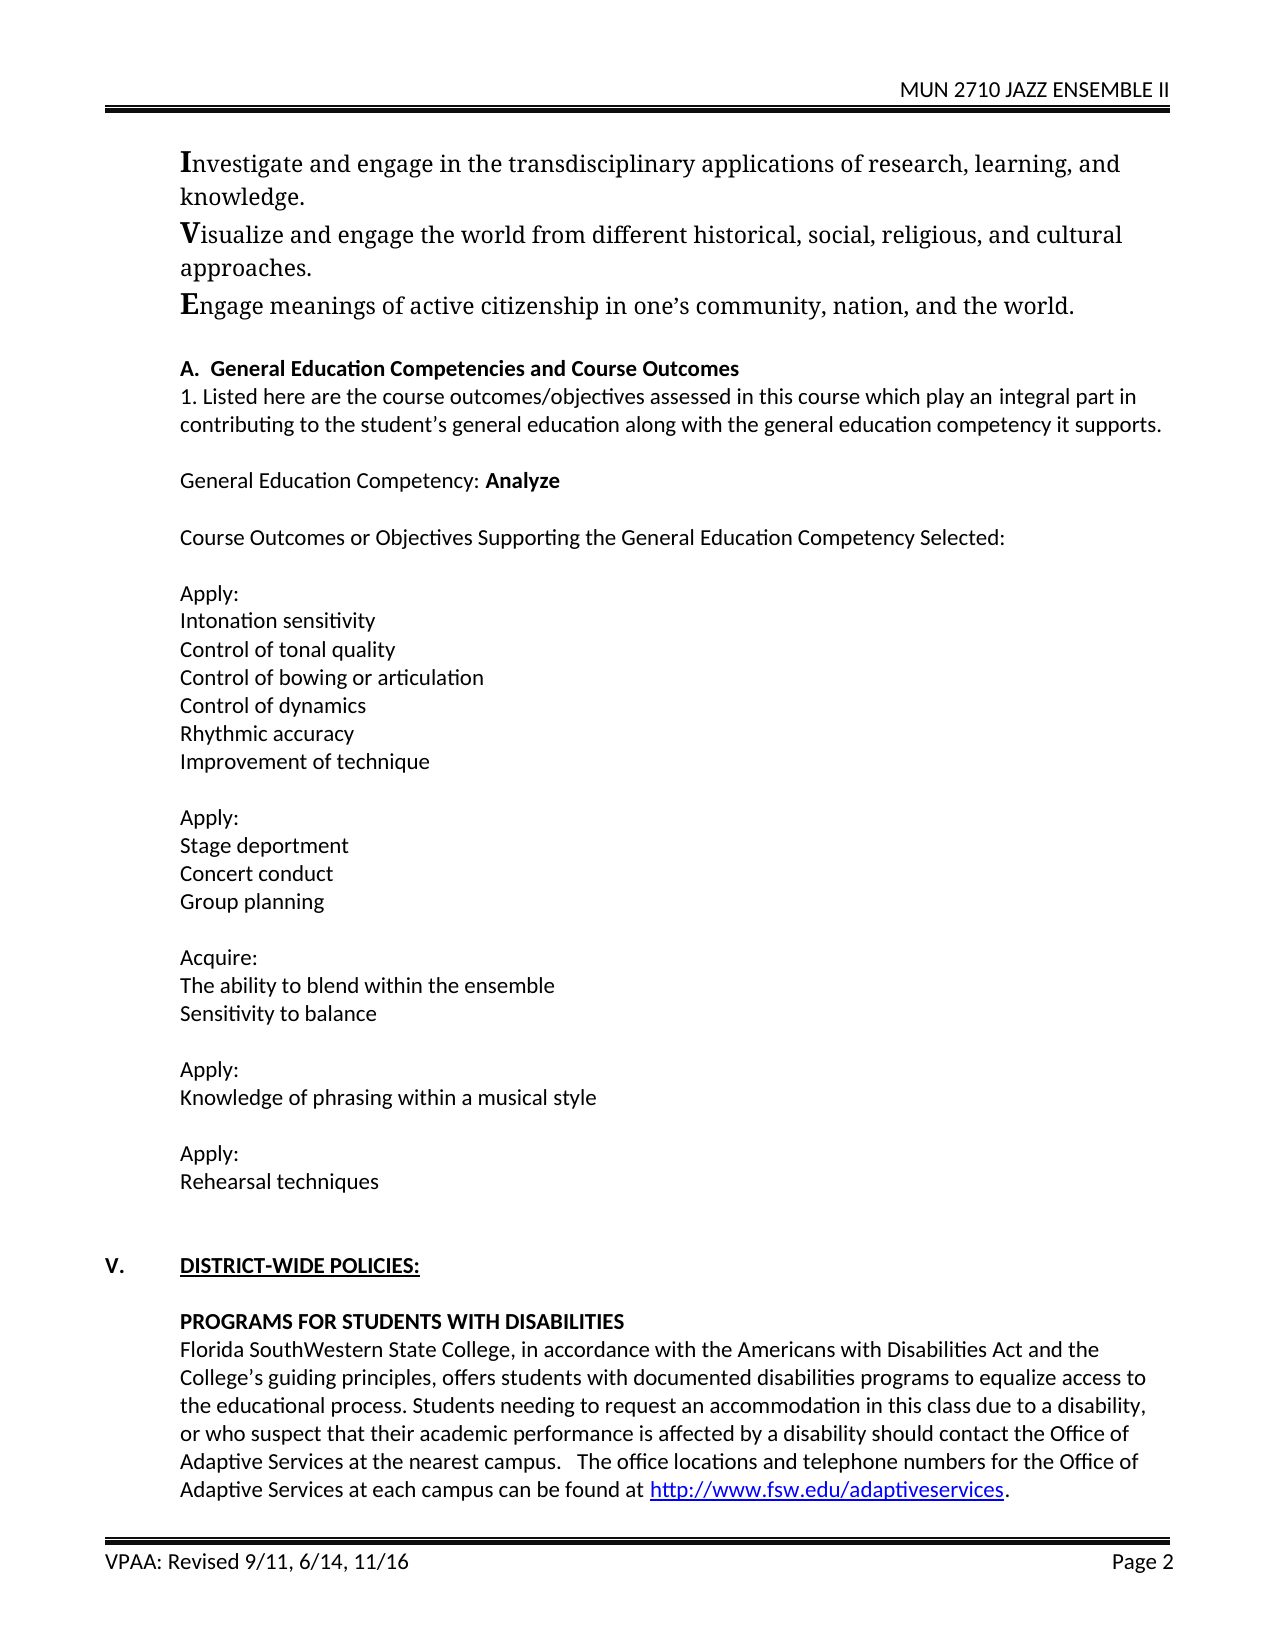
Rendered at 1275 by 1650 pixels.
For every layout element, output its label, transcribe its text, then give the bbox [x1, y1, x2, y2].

text The ability to blend within the ensemble [180, 971, 1170, 999]
text 1. Listed here are the course outcomes/objectives assessed in this course which play an integral part in contributing to the student’s general education along with the general education competency it supports. [180, 382, 1170, 438]
text Stage deportment [180, 831, 1170, 859]
text Knowledge of phrasing within a musical style [180, 1083, 1170, 1111]
text Visualize and engage the world from different historical, social, religious, and cultural approaches. [180, 213, 1170, 283]
text Control of bowing or articulation [180, 663, 1170, 691]
list DISTRICT-WIDE POLICIES: [105, 1251, 1170, 1279]
text Apply: [180, 1139, 1170, 1167]
text Apply: [180, 579, 1170, 607]
text Course Outcomes or Objectives Supporting the General Education Competency Selected: [105, 523, 1170, 551]
text Control of dynamics [180, 691, 1170, 719]
text General Education Competency: Analyze [105, 467, 1170, 494]
text Concert conduct [180, 859, 1170, 887]
text Programs for Students with Disabilities [180, 1307, 1170, 1335]
text A. General Education Competencies and Course Outcomes [105, 354, 1170, 382]
text Sensitivity to balance [180, 999, 1170, 1027]
text Florida SouthWestern State College, in accordance with the Americans with Disabilities Act and the College’s guiding principles, offers students with documented disabilities programs to equalize access to the educational process. Students needing to request an accommodation in this class due to a disability, or who suspect that their academic performance is affected by a disability should contact the Office of Adaptive Services at the nearest campus. The office locations and telephone numbers for the Office of Adaptive Services at each campus can be found at http://www.fsw.edu/adaptiveservices. [180, 1335, 1170, 1503]
text Apply: [180, 803, 1170, 831]
text Control of tonal quality [180, 635, 1170, 663]
text Intonation sensitivity [180, 607, 1170, 635]
text Investigate and engage in the transdisciplinary applications of research, learning, and knowledge. [180, 142, 1170, 213]
text Engage meanings of active citizenship in one’s community, nation, and the world. [180, 283, 1170, 323]
text Rhythmic accuracy [180, 719, 1170, 747]
text Improvement of technique [180, 747, 1170, 775]
text Group planning [180, 887, 1170, 915]
text Rehearsal techniques [180, 1167, 1170, 1195]
text Apply: [180, 1055, 1170, 1083]
text Acquire: [180, 943, 1170, 971]
